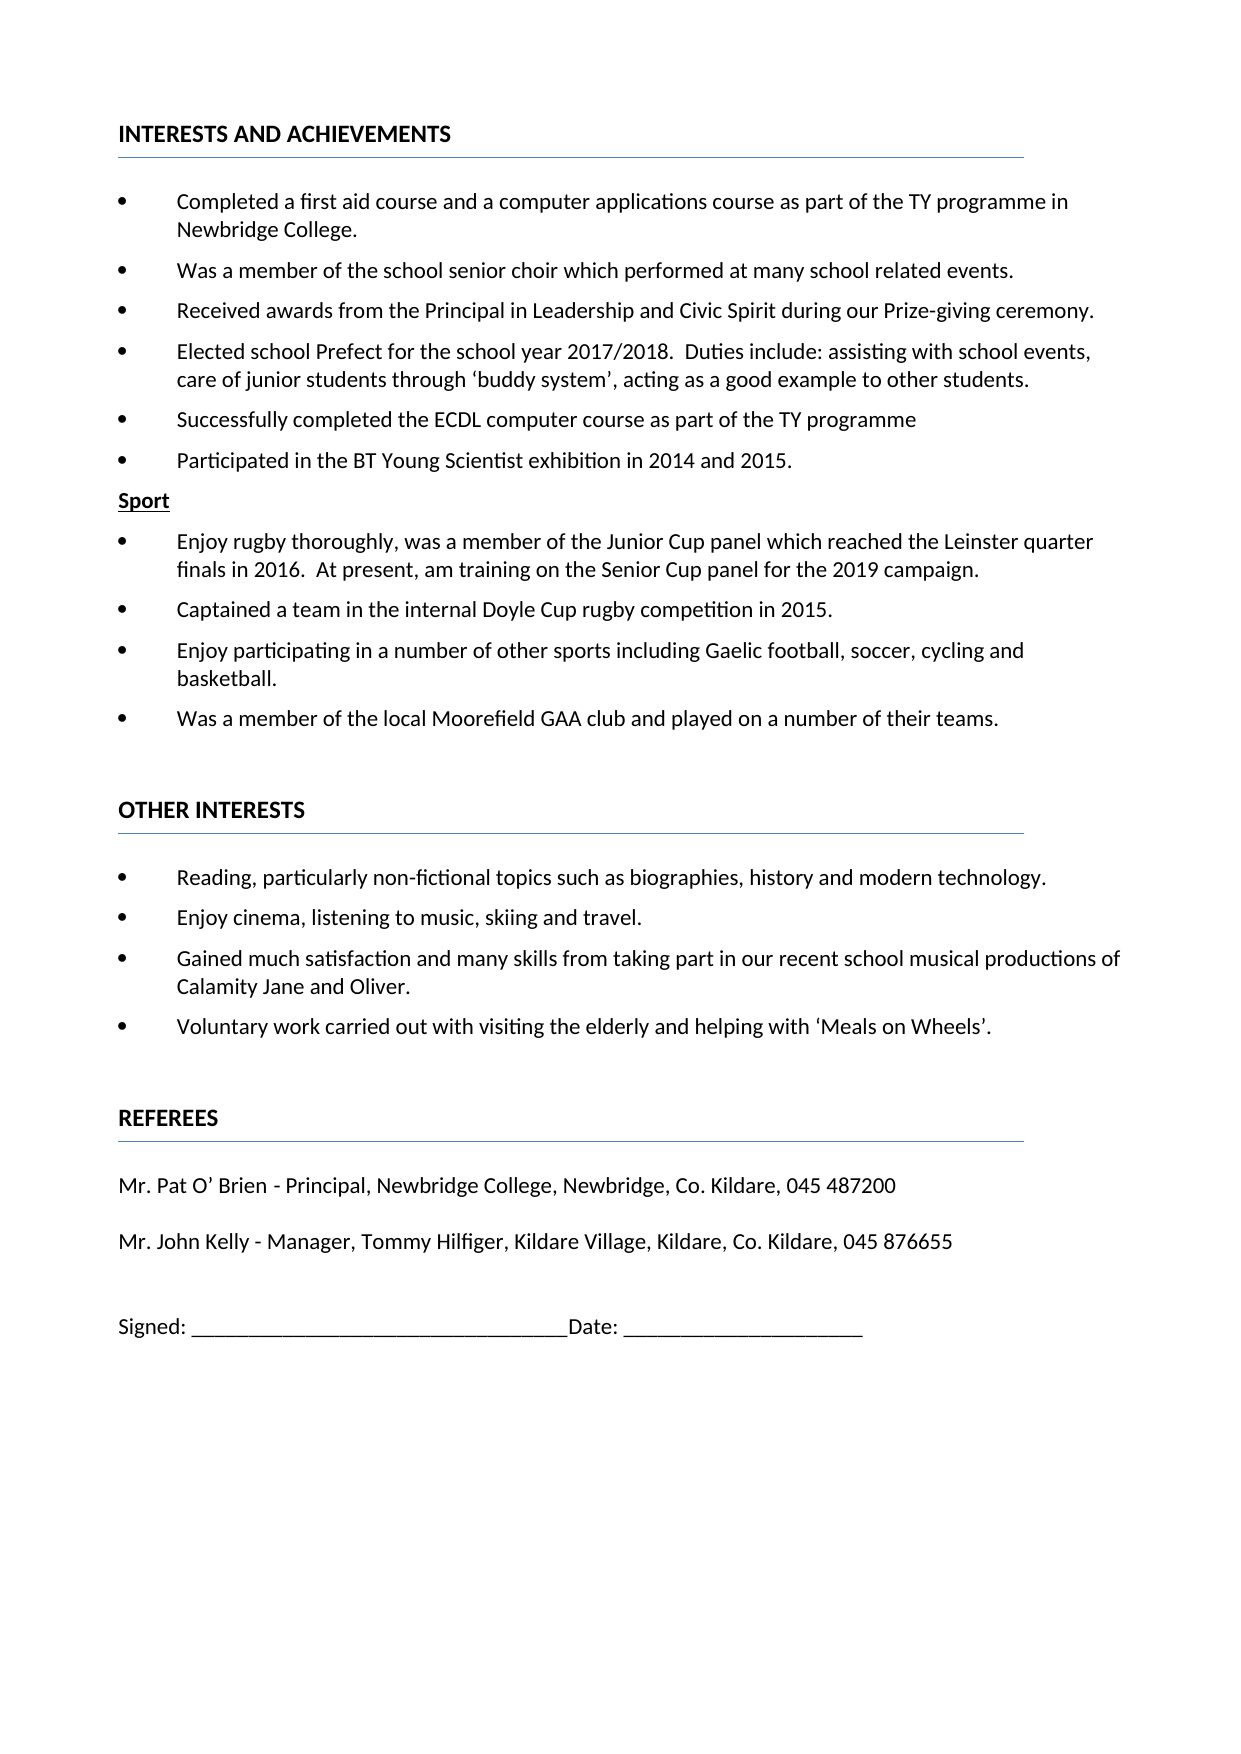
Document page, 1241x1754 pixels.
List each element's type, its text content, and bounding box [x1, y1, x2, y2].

list Enjoy participating in a number of other sports including Gaelic football, soccer, cycling and basketball. [118, 636, 1122, 692]
text Mr. John Kelly - Manager, Tommy Hilfiger, Kildare Village, Kildare, Co. Kildare, 045 876655 [118, 1227, 1122, 1255]
list Enjoy cinema, listening to music, skiing and travel. [118, 903, 1122, 931]
list Completed a first aid course and a computer applications course as part of the TY programme in Newbridge College. [118, 187, 1122, 243]
text INTERESTS AND ACHIEVEMENTS [118, 118, 1024, 157]
text Signed: _________________________________ Date: _____________________ [118, 1312, 1122, 1340]
list Received awards from the Principal in Leadership and Civic Spirit during our Prize-giving ceremony. [118, 296, 1122, 324]
list Reading, particularly non-fictional topics such as biographies, history and modern technology. [118, 863, 1122, 891]
list Was a member of the school senior choir which performed at many school related events. [118, 256, 1122, 284]
list Participated in the BT Young Scientist exhibition in 2014 and 2015. [118, 446, 1122, 474]
text Mr. Pat O’ Brien - Principal, Newbridge College, Newbridge, Co. Kildare, 045 487200 [118, 1171, 1122, 1199]
list Successfully completed the ECDL computer course as part of the TY programme [118, 405, 1122, 433]
text Sport [118, 486, 1122, 514]
text REFEREES [118, 1102, 1024, 1141]
list Gained much satisfaction and many skills from taking part in our recent school musical productions of Calamity Jane and Oliver. [118, 944, 1122, 1000]
list Voluntary work carried out with visiting the elderly and helping with ‘Meals on Wheels’. [118, 1012, 1122, 1041]
text OTHER INTERESTS [118, 794, 1024, 833]
list Elected school Prefect for the school year 2017/2018. Duties include: assisting with school events, care of junior students through ‘buddy system’, acting as a good example to other students. [118, 337, 1122, 393]
list Enjoy rugby thoroughly, was a member of the Junior Cup panel which reached the Leinster quarter finals in 2016. At present, am training on the Senior Cup panel for the 2019 campaign. [118, 527, 1122, 583]
list Was a member of the local Moorefield GAA club and played on a number of their teams. [118, 704, 1122, 732]
list Captained a team in the internal Doyle Cup rugby competition in 2015. [118, 595, 1122, 623]
